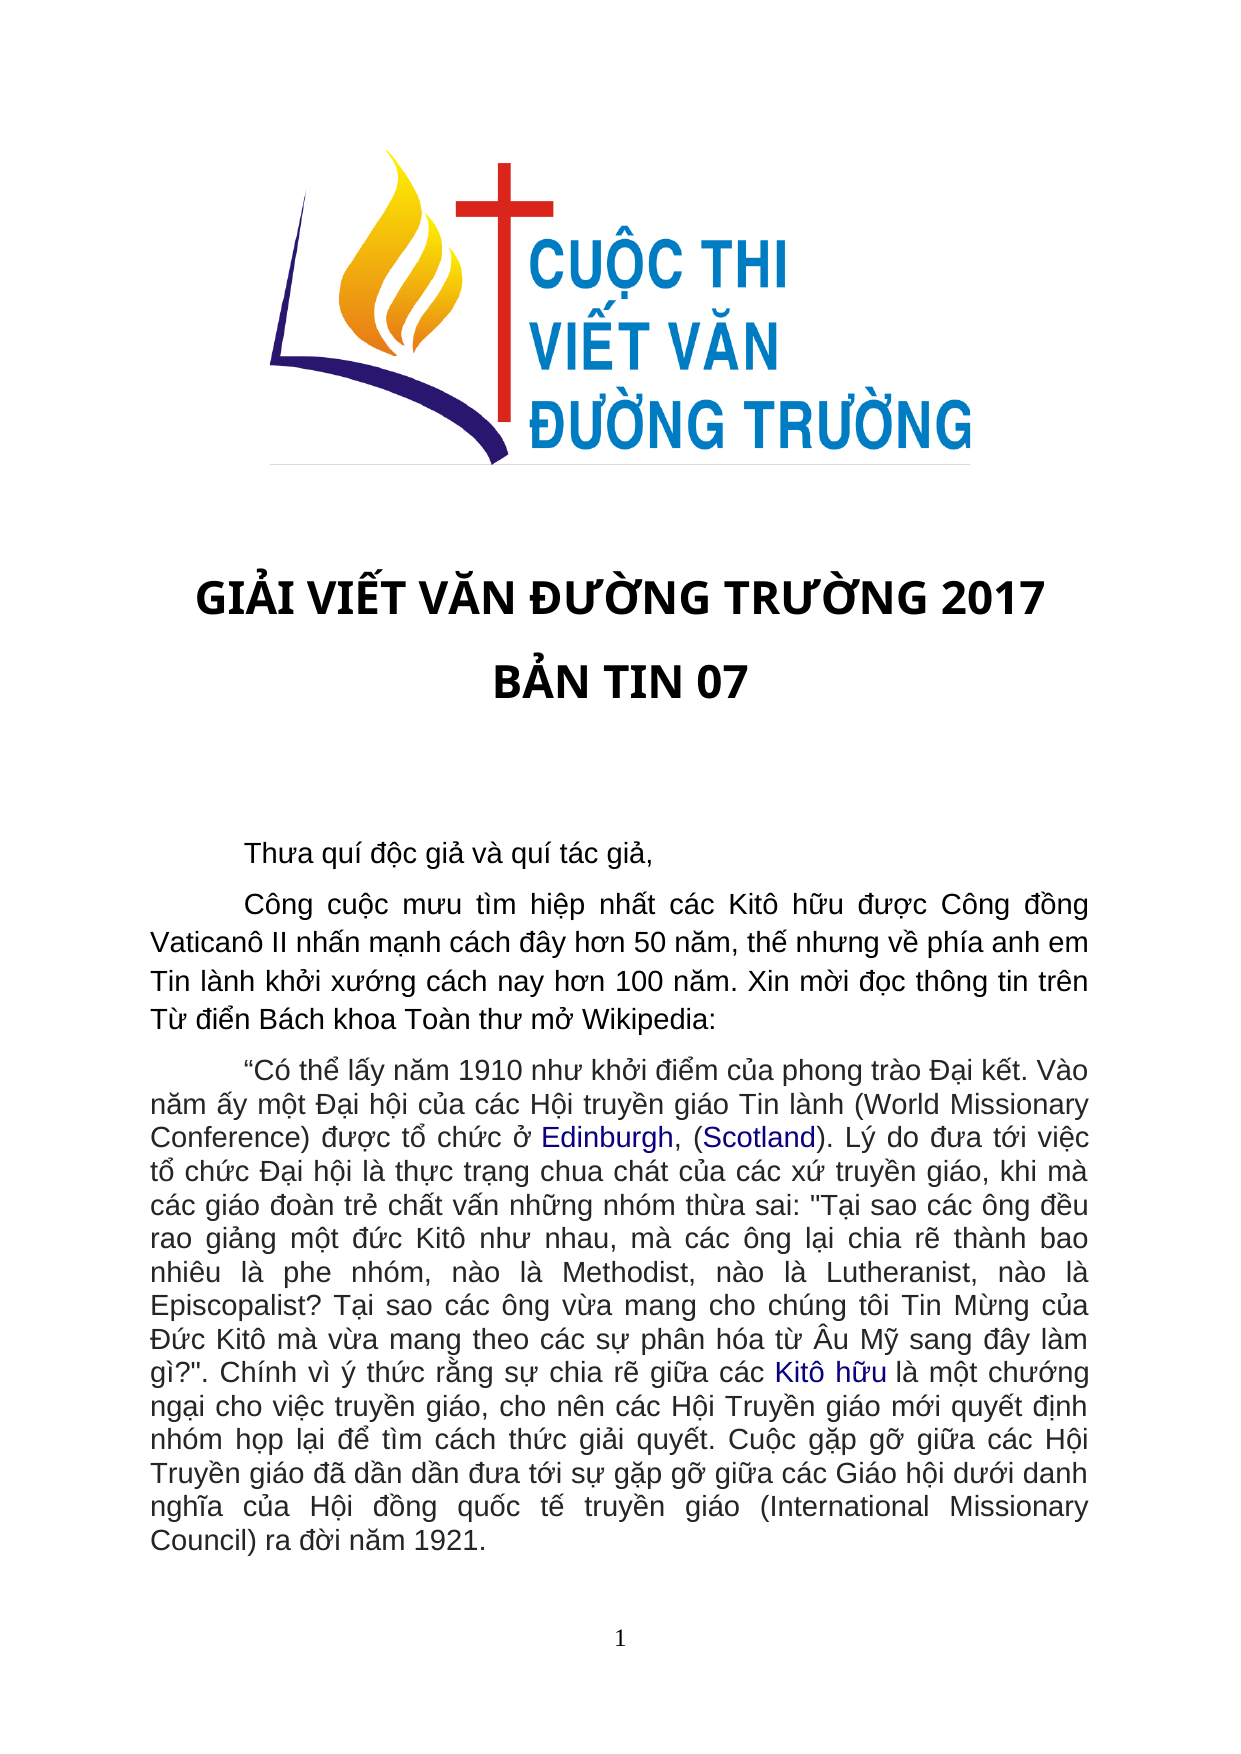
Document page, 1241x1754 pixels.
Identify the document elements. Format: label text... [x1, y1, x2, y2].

text “Có thể lấy năm 1910 như khởi điểm của phong trào Đại kết. Vào năm ấy một Đại hội của các Hội truyền giáo Tin lành (World Missionary Conference) được tổ chức ở Edinburgh, (Scotland). Lý do đưa tới việc tổ chức Đại hội là thực trạng chua chát của các xứ truyền giáo, khi mà các giáo đoàn trẻ chất vấn những nhóm thừa sai: "Tại sao các ông đều rao giảng một đức Kitô như nhau, mà các ông lại chia rẽ thành bao nhiêu là phe nhóm, nào là Methodist, nào là Lutheranist, nào là Episcopalist? Tại sao các ông vừa mang cho chúng tôi Tin Mừng của Đức Kitô mà vừa mang theo các sự phân hóa từ Âu Mỹ sang đây làm gì?". Chính vì ý thức rằng sự chia rẽ giữa các Kitô hữu là một chướng ngại cho việc truyền giáo, cho nên các Hội Truyền giáo mới quyết định nhóm họp lại để tìm cách thức giải quyết. Cuộc gặp gỡ giữa các Hội Truyền giáo đã dần dần đưa tới sự gặp gỡ giữa các Giáo hội dưới danh nghĩa của Hội đồng quốc tế truyền giáo (International Missionary Council) ra đời năm 1921. [150, 1053, 1090, 1557]
text BẢN TIN 07 [150, 649, 1090, 712]
text Công cuộc mưu tìm hiệp nhất các Kitô hữu được Công đồng Vaticanô II nhấn mạnh cách đây hơn 50 năm, thế nhưng về phía anh em Tin lành khởi xướng cách nay hơn 100 năm. Xin mời đọc thông tin trên Từ điển Bách khoa Toàn thư mở Wikipedia: [150, 887, 1090, 1036]
text Thưa quí độc giả và quí tác giả, [150, 836, 1090, 869]
picture [269, 150, 971, 465]
text GIẢI VIẾT VĂN ĐƯỜNG TRƯỜNG 2017 [150, 565, 1090, 628]
